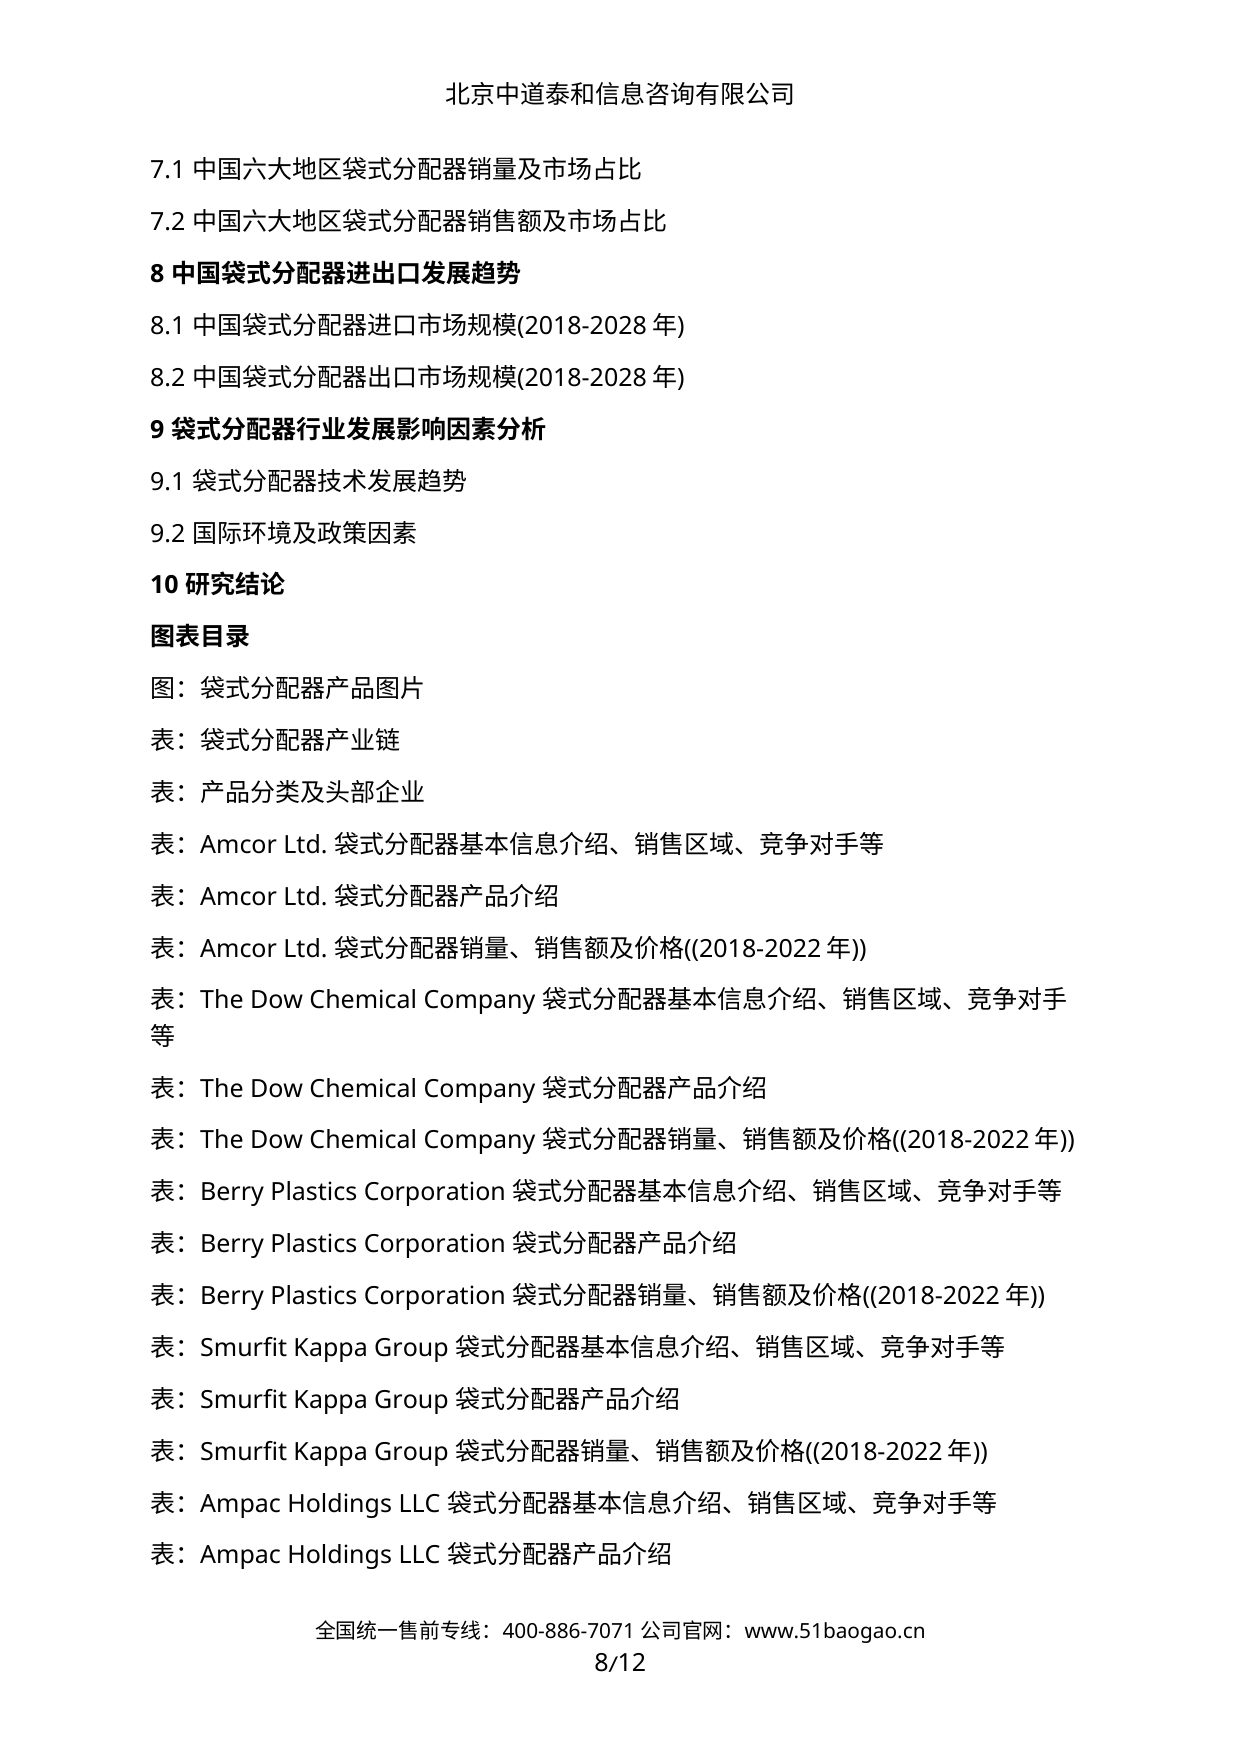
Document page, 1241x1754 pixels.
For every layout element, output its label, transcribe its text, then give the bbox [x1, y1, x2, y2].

text 表：Berry Plastics Corporation 袋式分配器产品介绍 [150, 1224, 1090, 1260]
text 表：产品分类及头部企业 [150, 772, 1090, 809]
text 表：Amcor Ltd. 袋式分配器销量、销售额及价格((2018-2022年)) [150, 928, 1090, 964]
text 10 研究结论 [150, 565, 1090, 601]
text 表：Amcor Ltd. 袋式分配器产品介绍 [150, 876, 1090, 912]
text 9.2 国际环境及政策因素 [150, 513, 1090, 549]
text 表：Ampac Holdings LLC 袋式分配器产品介绍 [150, 1535, 1090, 1571]
text 表：Berry Plastics Corporation 袋式分配器基本信息介绍、销售区域、竞争对手等 [150, 1172, 1090, 1208]
text 8 中国袋式分配器进出口发展趋势 [150, 254, 1090, 290]
text 表：Amcor Ltd. 袋式分配器基本信息介绍、销售区域、竞争对手等 [150, 824, 1090, 861]
text 表：The Dow Chemical Company 袋式分配器销量、销售额及价格((2018-2022年)) [150, 1120, 1090, 1156]
text 表：Smurfit Kappa Group 袋式分配器销量、销售额及价格((2018-2022年)) [150, 1431, 1090, 1467]
text 图：袋式分配器产品图片 [150, 669, 1090, 705]
text 7.1 中国六大地区袋式分配器销量及市场占比 [150, 150, 1090, 186]
text 表：Smurfit Kappa Group 袋式分配器产品介绍 [150, 1379, 1090, 1416]
text 9.1 袋式分配器技术发展趋势 [150, 461, 1090, 497]
text 表：The Dow Chemical Company 袋式分配器基本信息介绍、销售区域、竞争对手等 [150, 980, 1090, 1052]
text 表：Ampac Holdings LLC 袋式分配器基本信息介绍、销售区域、竞争对手等 [150, 1483, 1090, 1519]
text 表：Berry Plastics Corporation 袋式分配器销量、销售额及价格((2018-2022年)) [150, 1276, 1090, 1312]
text 9 袋式分配器行业发展影响因素分析 [150, 409, 1090, 446]
text 表：Smurfit Kappa Group 袋式分配器基本信息介绍、销售区域、竞争对手等 [150, 1327, 1090, 1364]
text 表：袋式分配器产业链 [150, 721, 1090, 757]
text 表：The Dow Chemical Company 袋式分配器产品介绍 [150, 1068, 1090, 1104]
text 7.2 中国六大地区袋式分配器销售额及市场占比 [150, 202, 1090, 238]
text 8.2 中国袋式分配器出口市场规模(2018-2028年) [150, 357, 1090, 394]
text 8.1 中国袋式分配器进口市场规模(2018-2028年) [150, 306, 1090, 342]
text 图表目录 [150, 617, 1090, 653]
